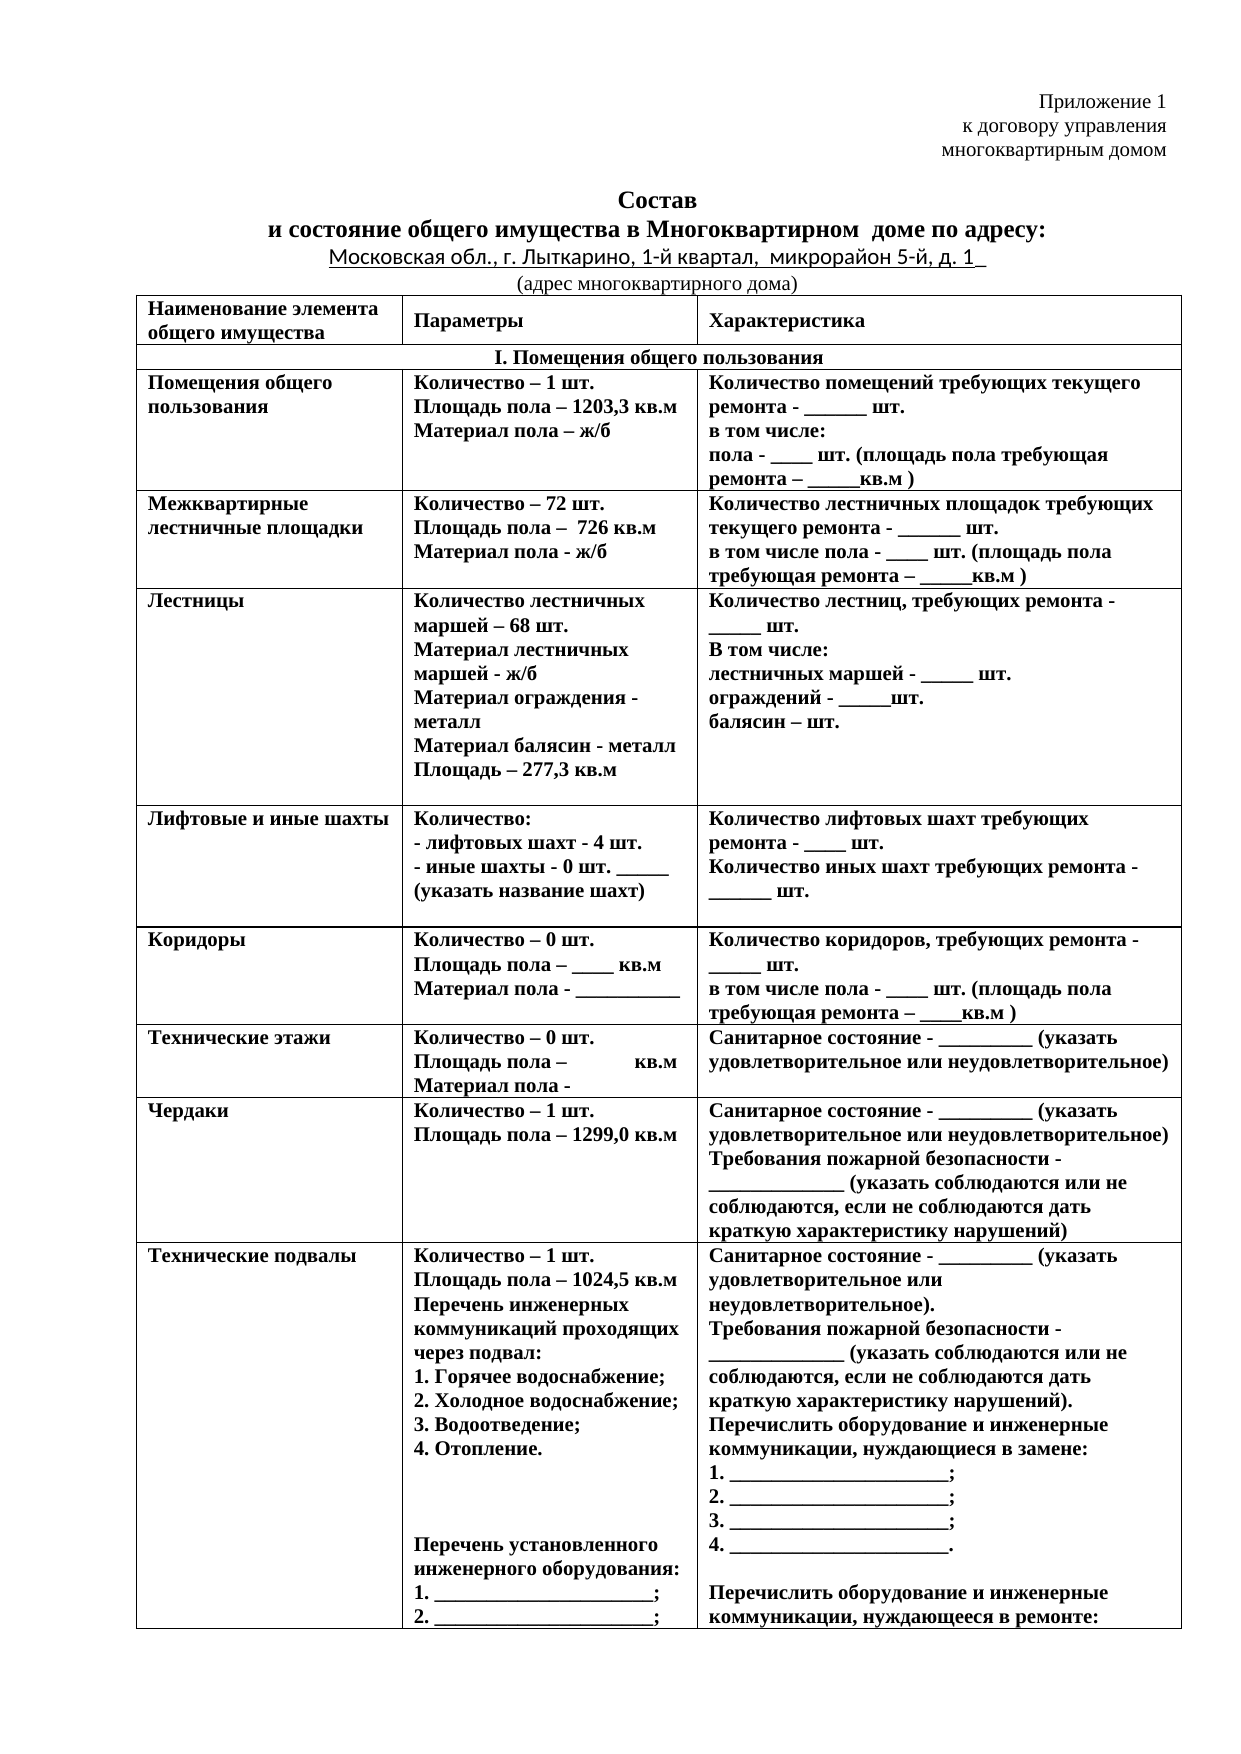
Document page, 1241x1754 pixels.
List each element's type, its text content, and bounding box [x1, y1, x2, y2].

table_cell I. Помещения общего пользования [137, 345, 1181, 369]
table_cell Количество лестничных площадок требующих текущего ремонта - ______ шт. в том числе пола - ____ шт. (площадь пола требующая ремонта – _____кв.м ) [698, 491, 1181, 587]
table_cell Количество лифтовых шахт требующих ремонта - ____ шт. Количество иных шахт требующих ремонта - ______ шт. [698, 806, 1181, 926]
table_cell Количество – 1 шт. Площадь пола – 1299,0 кв.м [403, 1098, 697, 1242]
text Московская обл., г. Лыткарино, 1-й квартал, микрорайон 5-й, д. 1_ [207, 242, 1107, 270]
table_cell Количество – 0 шт. Площадь пола – кв.м Материал пола - [403, 1025, 697, 1097]
table_cell Лестницы [137, 589, 402, 805]
table_cell Лифтовые и иные шахты [137, 806, 402, 926]
table_cell Количество – 1 шт. Площадь пола – 1203,3 кв.м Материал пола – ж/б [403, 370, 697, 490]
text Состав [207, 185, 1107, 214]
table_cell Коридоры [137, 928, 402, 1024]
table_cell Санитарное состояние - _________ (указать удовлетворительное или неудовлетворительное) Требования пожарной безопасности - _____________ (указать соблюдаются или не соблюдаются, если не соблюдаются дать краткую характеристику нарушений) [698, 1098, 1181, 1242]
table_cell Помещения общего пользования [137, 370, 402, 490]
table_cell Технические этажи [137, 1025, 402, 1097]
table_cell Санитарное состояние - _________ (указать удовлетворительное или неудовлетворительное) [698, 1025, 1181, 1097]
text и состояние общего имущества в Многоквартирном доме по адресу: [207, 214, 1107, 242]
table_cell Количество помещений требующих текущего ремонта - ______ шт. в том числе: пола - ____ шт. (площадь пола требующая ремонта – _____кв.м ) [698, 370, 1181, 490]
table_cell Технические подвалы [137, 1243, 402, 1628]
table_cell Количество – 0 шт. Площадь пола – ____ кв.м Материал пола - __________ [403, 928, 697, 1024]
table_cell Количество – 72 шт. Площадь пола – 726 кв.м Материал пола - ж/б [403, 491, 697, 587]
table_cell Количество лестниц, требующих ремонта - _____ шт. В том числе: лестничных маршей - _____ шт. ограждений - _____шт. балясин – шт. [698, 589, 1181, 805]
text (адрес многоквартирного дома) [207, 270, 1107, 294]
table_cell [403, 1243, 697, 1628]
text к договору управления [598, 113, 1167, 137]
table_header Наименование элемента общего имущества [137, 296, 402, 344]
table_cell Чердаки [137, 1098, 402, 1242]
table_cell Межквартирные лестничные площадки [137, 491, 402, 587]
table_cell Количество: - лифтовых шахт - 4 шт. - иные шахты - 0 шт. _____ (указать название шахт) [403, 806, 697, 926]
text Приложение 1 [598, 89, 1167, 113]
table_header Характеристика [698, 296, 1181, 344]
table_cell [698, 1243, 1181, 1628]
table_header Параметры [403, 296, 697, 344]
table_cell Количество лестничных маршей – 68 шт. Материал лестничных маршей - ж/б Материал ограждения - металл Материал балясин - металл Площадь – 277,3 кв.м [403, 589, 697, 805]
table_cell Количество коридоров, требующих ремонта - _____ шт. в том числе пола - ____ шт. (площадь пола требующая ремонта – ____кв.м ) [698, 928, 1181, 1024]
text многоквартирным домом [598, 137, 1167, 161]
